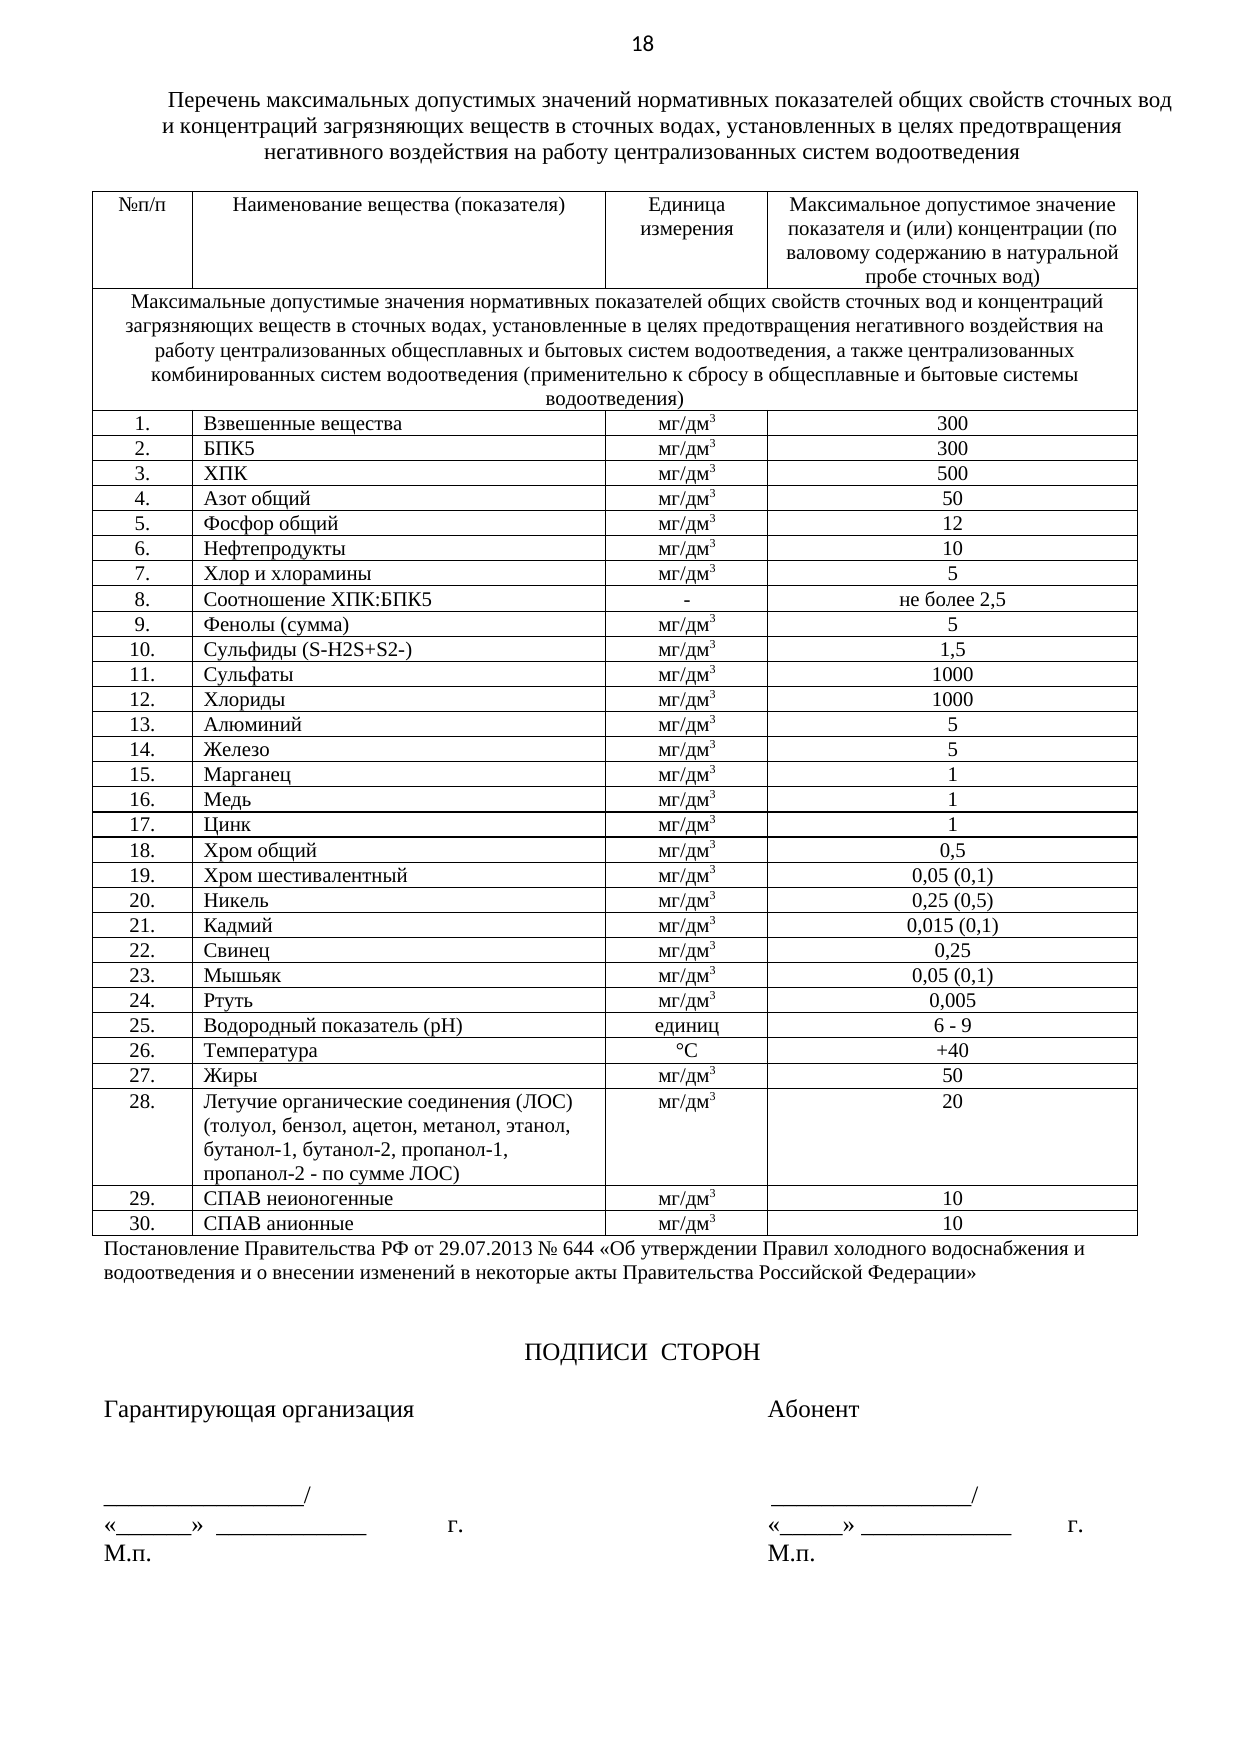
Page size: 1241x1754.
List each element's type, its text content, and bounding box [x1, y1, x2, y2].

table_cell мг/дм3 [606, 863, 767, 887]
table_cell мг/дм3 [606, 561, 767, 585]
table_cell 5 [768, 561, 1137, 585]
table_cell Хлориды [193, 687, 605, 711]
table_cell 4. [93, 486, 192, 510]
table_cell Температура [193, 1038, 605, 1062]
table_cell не более 2,5 [768, 586, 1137, 611]
table_cell 0,5 [768, 838, 1137, 862]
table_cell 500 [768, 461, 1137, 485]
table_cell 5. [93, 511, 192, 535]
table_cell мг/дм3 [606, 612, 767, 636]
table_cell 17. [93, 813, 192, 836]
table_cell БПК5 [193, 436, 605, 460]
table_header Максимальное допустимое значение показателя и (или) концентрации (по валовому содержанию в натуральной пробе сточных вод) [768, 192, 1137, 288]
table_cell - [606, 586, 767, 611]
table_cell мг/дм3 [606, 988, 767, 1012]
table_cell 1 [768, 813, 1137, 836]
table_cell 16. [93, 787, 192, 811]
table_cell единиц [606, 1013, 767, 1037]
table_cell 25. [93, 1013, 192, 1037]
table_cell мг/дм3 [606, 963, 767, 987]
table_cell 26. [93, 1038, 192, 1062]
text Перечень максимальных допустимых значений нормативных показателей общих свойств сточных вод и концентраций загрязняющих веществ в сточных водах, установленных в целях предотвращения негативного воздействия на работу централизованных систем водоотведения [103, 86, 1181, 165]
table_cell СПАВ анионные [193, 1211, 605, 1235]
table_cell Жиры [193, 1064, 605, 1087]
table_cell Азот общий [193, 486, 605, 510]
table_cell мг/дм3 [606, 1211, 767, 1235]
table_cell Марганец [193, 762, 605, 786]
table_cell 18. [93, 838, 192, 862]
table_cell 12. [93, 687, 192, 711]
table_cell 19. [93, 863, 192, 887]
table_cell 28. [93, 1089, 192, 1185]
table_cell 1,5 [768, 637, 1137, 661]
table_header Наименование вещества (показателя) [193, 192, 605, 288]
table_cell мг/дм3 [606, 888, 767, 912]
table_cell 20 [768, 1089, 1137, 1185]
table_cell Цинк [193, 813, 605, 836]
table_cell Фенолы (сумма) [193, 612, 605, 636]
table_cell Нефтепродукты [193, 536, 605, 560]
table_cell мг/дм3 [606, 1089, 767, 1185]
table_cell Сульфиды (S-H2S+S2-) [193, 637, 605, 661]
table_cell Хром общий [193, 838, 605, 862]
table_cell мг/дм3 [606, 737, 767, 761]
table_cell 10. [93, 637, 192, 661]
table_cell 10 [768, 536, 1137, 560]
table_cell мг/дм3 [606, 637, 767, 661]
table_cell мг/дм3 [606, 687, 767, 711]
table_cell 24. [93, 988, 192, 1012]
table_cell +40 [768, 1038, 1137, 1062]
table_cell Фосфор общий [193, 511, 605, 535]
table_cell мг/дм3 [606, 411, 767, 435]
table_cell 7. [93, 561, 192, 585]
table_cell 300 [768, 436, 1137, 460]
table_cell мг/дм3 [606, 913, 767, 937]
text Гарантирующая организация Абонент [103, 1394, 1181, 1423]
table_cell мг/дм3 [606, 662, 767, 686]
table_cell мг/дм3 [606, 436, 767, 460]
table_header Единица измерения [606, 192, 767, 288]
table_cell ХПК [193, 461, 605, 485]
table_cell 1000 [768, 662, 1137, 686]
table_cell 50 [768, 1064, 1137, 1087]
table_cell мг/дм3 [606, 536, 767, 560]
table_cell 2. [93, 436, 192, 460]
table_cell 11. [93, 662, 192, 686]
table_cell мг/дм3 [606, 813, 767, 836]
table_cell 3. [93, 461, 192, 485]
table_cell Взвешенные вещества [193, 411, 605, 435]
table_cell 14. [93, 737, 192, 761]
table_cell 5 [768, 737, 1137, 761]
table_cell 21. [93, 913, 192, 937]
table_cell мг/дм3 [606, 838, 767, 862]
table_cell 6 - 9 [768, 1013, 1137, 1037]
table_cell Никель [193, 888, 605, 912]
table_cell 10 [768, 1211, 1137, 1235]
table_cell Хром шестивалентный [193, 863, 605, 887]
table_cell Водородный показатель (pH) [193, 1013, 605, 1037]
table_cell 0,25 (0,5) [768, 888, 1137, 912]
table_cell 0,25 [768, 938, 1137, 962]
table_cell Железо [193, 737, 605, 761]
table_cell Хлор и хлорамины [193, 561, 605, 585]
table_cell мг/дм3 [606, 486, 767, 510]
table_cell 0,015 (0,1) [768, 913, 1137, 937]
table_cell Алюминий [193, 712, 605, 736]
table_cell СПАВ неионогенные [193, 1186, 605, 1210]
table_cell Максимальные допустимые значения нормативных показателей общих свойств сточных вод и концентраций загрязняющих веществ в сточных водах, установленные в целях предотвращения негативного воздействия на работу централизованных общесплавных и бытовых систем водоотведения, а также централизованных комбинированных систем водоотведения (применительно к сбросу в общесплавные и бытовые системы водоотведения) [93, 289, 1137, 410]
table_header №п/п [93, 192, 192, 288]
table_cell мг/дм3 [606, 712, 767, 736]
table_cell 27. [93, 1064, 192, 1087]
table_cell мг/дм3 [606, 1064, 767, 1087]
table_cell Сульфаты [193, 662, 605, 686]
table_cell Кадмий [193, 913, 605, 937]
text «______» ____________ г. «_____» ____________ г. [103, 1509, 1181, 1538]
table_cell 0,005 [768, 988, 1137, 1012]
table_cell 22. [93, 938, 192, 962]
table_cell °C [606, 1038, 767, 1062]
table_cell 5 [768, 712, 1137, 736]
table_cell 300 [768, 411, 1137, 435]
table_cell мг/дм3 [606, 511, 767, 535]
table_cell мг/дм3 [606, 938, 767, 962]
text М.п. М.п. [103, 1538, 1181, 1567]
table_cell 1 [768, 762, 1137, 786]
table_cell 0,05 (0,1) [768, 963, 1137, 987]
table_cell 20. [93, 888, 192, 912]
table_cell Медь [193, 787, 605, 811]
table_cell 1000 [768, 687, 1137, 711]
table_cell мг/дм3 [606, 1186, 767, 1210]
text ПОДПИСИ СТОРОН [103, 1337, 1181, 1366]
table_cell 12 [768, 511, 1137, 535]
table_cell 15. [93, 762, 192, 786]
table_cell 1. [93, 411, 192, 435]
table_cell Соотношение ХПК:БПК5 [193, 586, 605, 611]
table_cell мг/дм3 [606, 461, 767, 485]
table_cell 1 [768, 787, 1137, 811]
text ________________/ ________________/ [103, 1481, 1181, 1509]
table_cell Свинец [193, 938, 605, 962]
table_cell 5 [768, 612, 1137, 636]
table_cell мг/дм3 [606, 762, 767, 786]
table_cell Мышьяк [193, 963, 605, 987]
table_cell 30. [93, 1211, 192, 1235]
table_cell Ртуть [193, 988, 605, 1012]
table_cell 9. [93, 612, 192, 636]
table_cell 50 [768, 486, 1137, 510]
table_cell 10 [768, 1186, 1137, 1210]
table_cell 13. [93, 712, 192, 736]
table_cell мг/дм3 [606, 787, 767, 811]
table_cell Летучие органические соединения (ЛОС) (толуол, бензол, ацетон, метанол, этанол, бутанол-1, бутанол-2, пропанол-1, пропанол-2 - по сумме ЛОС) [193, 1089, 605, 1185]
table_cell 0,05 (0,1) [768, 863, 1137, 887]
text Постановление Правительства РФ от 29.07.2013 № 644 «Об утверждении Правил холодного водоснабжения и водоотведения и о внесении изменений в некоторые акты Правительства Российской Федерации» [103, 1236, 1181, 1284]
table_cell 6. [93, 536, 192, 560]
table_cell 23. [93, 963, 192, 987]
table_cell 8. [93, 586, 192, 611]
table_cell 29. [93, 1186, 192, 1210]
